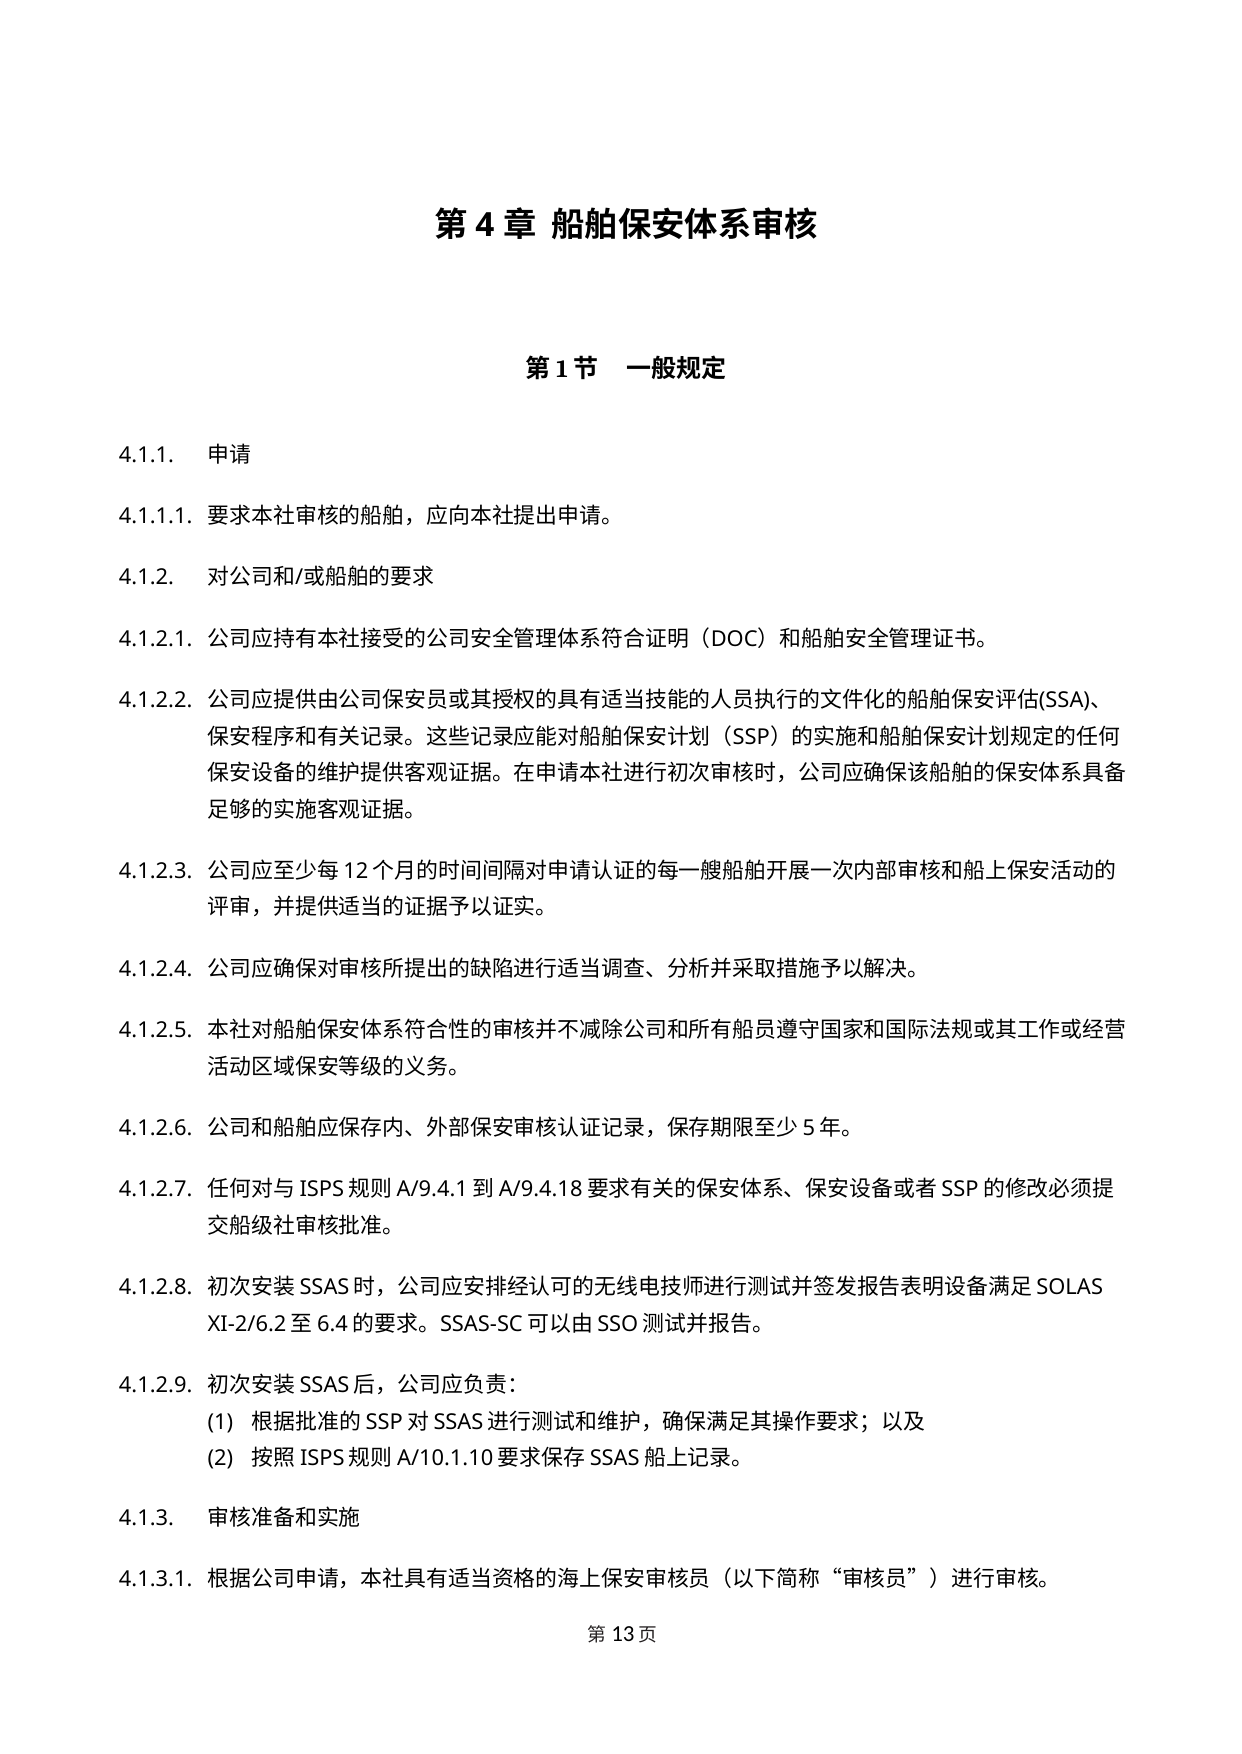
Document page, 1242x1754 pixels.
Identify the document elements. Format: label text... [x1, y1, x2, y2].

list 公司应确保对审核所提出的缺陷进行适当调查、分析并采取措施予以解决。 [119, 951, 1133, 982]
list 公司应持有本社接受的公司安全管理体系符合证明（DOC）和船舶安全管理证书。 [119, 621, 1133, 653]
list 申请 [119, 439, 1133, 468]
list 根据公司申请，本社具有适当资格的海上保安审核员（以下简称“审核员”）进行审核。 [119, 1561, 1133, 1592]
subtitle 第 4 章 船舶保安体系审核 [119, 198, 1133, 246]
list 本社对船舶保安体系符合性的审核并不减除公司和所有船员遵守国家和国际法规或其工作或经营活动区域保安等级的义务。 [119, 1012, 1133, 1080]
list 要求本社审核的船舶，应向本社提出申请。 [119, 498, 1133, 530]
list 审核准备和实施 [119, 1502, 1133, 1531]
list 公司应提供由公司保安员或其授权的具有适当技能的人员执行的文件化的船舶保安评估(SSA)、保安程序和有关记录。这些记录应能对船舶保安计划（SSP）的实施和船舶保安计划规定的任何保安设备的维护提供客观证据。在申请本社进行初次审核时，公司应确保该船舶的保安体系具备足够的实施客观证据。 [119, 682, 1133, 823]
list 任何对与ISPS规则A/9.4.1到A/9.4.18要求有关的保安体系、保安设备或者SSP的修改必须提交船级社审核批准。 [119, 1171, 1133, 1239]
list 公司和船舶应保存内、外部保安审核认证记录，保存期限至少5年。 [119, 1110, 1133, 1142]
list 根据批准的SSP对SSAS进行测试和维护，确保满足其操作要求；以及 [207, 1404, 1133, 1435]
subtitle 第 1 节 一般规定 [119, 349, 1133, 385]
list 初次安装SSAS后，公司应负责： [119, 1367, 1133, 1399]
list 按照ISPS规则A/10.1.10要求保存SSAS船上记录。 [207, 1440, 1133, 1472]
list 对公司和/或船舶的要求 [119, 559, 1133, 591]
list 公司应至少每12个月的时间间隔对申请认证的每一艘船舶开展一次内部审核和船上保安活动的评审，并提供适当的证据予以证实。 [119, 853, 1133, 921]
list 初次安装SSAS时，公司应安排经认可的无线电技师进行测试并签发报告表明设备满足SOLAS XI-2/6.2至6.4的要求。SSAS-SC可以由SSO测试并报告。 [119, 1269, 1133, 1337]
